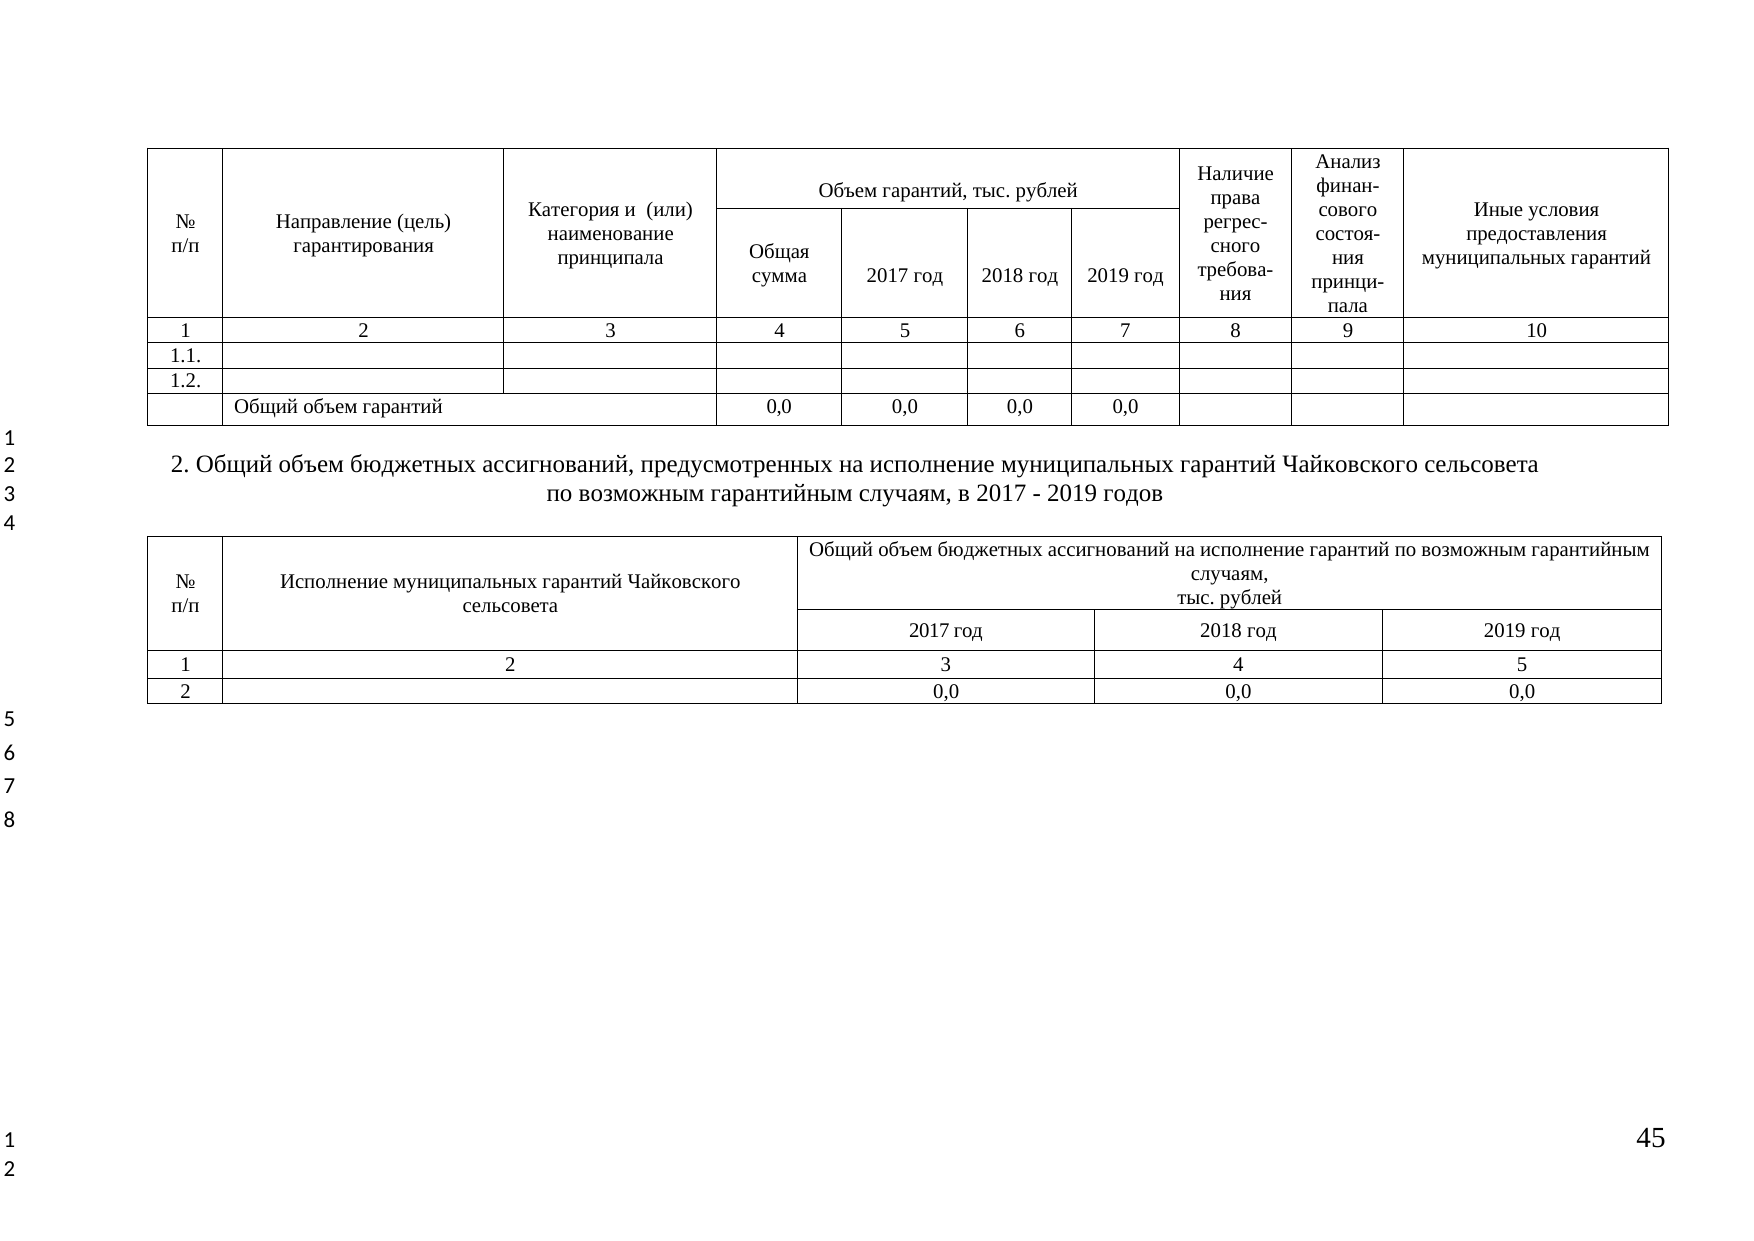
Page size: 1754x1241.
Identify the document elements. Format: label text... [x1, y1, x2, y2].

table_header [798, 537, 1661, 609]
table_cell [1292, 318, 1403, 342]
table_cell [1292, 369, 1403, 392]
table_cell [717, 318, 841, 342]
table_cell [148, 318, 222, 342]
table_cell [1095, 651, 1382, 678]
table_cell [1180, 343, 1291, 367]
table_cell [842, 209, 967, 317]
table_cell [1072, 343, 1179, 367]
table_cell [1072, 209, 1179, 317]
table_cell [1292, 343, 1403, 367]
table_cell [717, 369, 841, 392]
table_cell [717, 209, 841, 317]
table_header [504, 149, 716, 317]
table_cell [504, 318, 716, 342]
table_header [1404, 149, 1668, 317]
text по возможным гарантийным случаям, в 2017 - 2019 годов [44, 478, 1665, 507]
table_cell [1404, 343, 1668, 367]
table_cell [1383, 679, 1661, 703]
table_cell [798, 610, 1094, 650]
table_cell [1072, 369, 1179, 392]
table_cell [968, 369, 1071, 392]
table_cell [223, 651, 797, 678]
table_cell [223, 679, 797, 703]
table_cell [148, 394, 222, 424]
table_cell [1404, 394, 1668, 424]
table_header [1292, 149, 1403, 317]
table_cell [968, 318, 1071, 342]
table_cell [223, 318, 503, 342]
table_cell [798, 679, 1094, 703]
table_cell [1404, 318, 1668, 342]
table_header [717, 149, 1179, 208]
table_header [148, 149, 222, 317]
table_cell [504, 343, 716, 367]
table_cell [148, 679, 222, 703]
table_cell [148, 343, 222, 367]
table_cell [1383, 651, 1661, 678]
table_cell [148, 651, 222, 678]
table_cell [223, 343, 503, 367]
text 2. Общий объем бюджетных ассигнований, предусмотренных на исполнение муниципальных гарантий Чайковского сельсовета [44, 449, 1665, 478]
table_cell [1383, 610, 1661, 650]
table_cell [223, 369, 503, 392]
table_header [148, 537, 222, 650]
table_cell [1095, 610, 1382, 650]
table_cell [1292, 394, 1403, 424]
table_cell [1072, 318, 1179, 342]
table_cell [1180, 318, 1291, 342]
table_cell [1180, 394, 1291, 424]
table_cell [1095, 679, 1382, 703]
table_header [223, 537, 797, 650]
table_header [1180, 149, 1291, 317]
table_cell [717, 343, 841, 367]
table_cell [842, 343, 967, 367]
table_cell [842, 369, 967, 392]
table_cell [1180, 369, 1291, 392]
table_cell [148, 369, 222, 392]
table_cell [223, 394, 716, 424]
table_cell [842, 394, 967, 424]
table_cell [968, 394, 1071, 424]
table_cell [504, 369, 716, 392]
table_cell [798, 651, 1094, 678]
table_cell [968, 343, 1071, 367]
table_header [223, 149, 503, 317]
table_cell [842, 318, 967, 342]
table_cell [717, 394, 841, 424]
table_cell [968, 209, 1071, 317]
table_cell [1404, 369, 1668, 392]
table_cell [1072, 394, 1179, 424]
